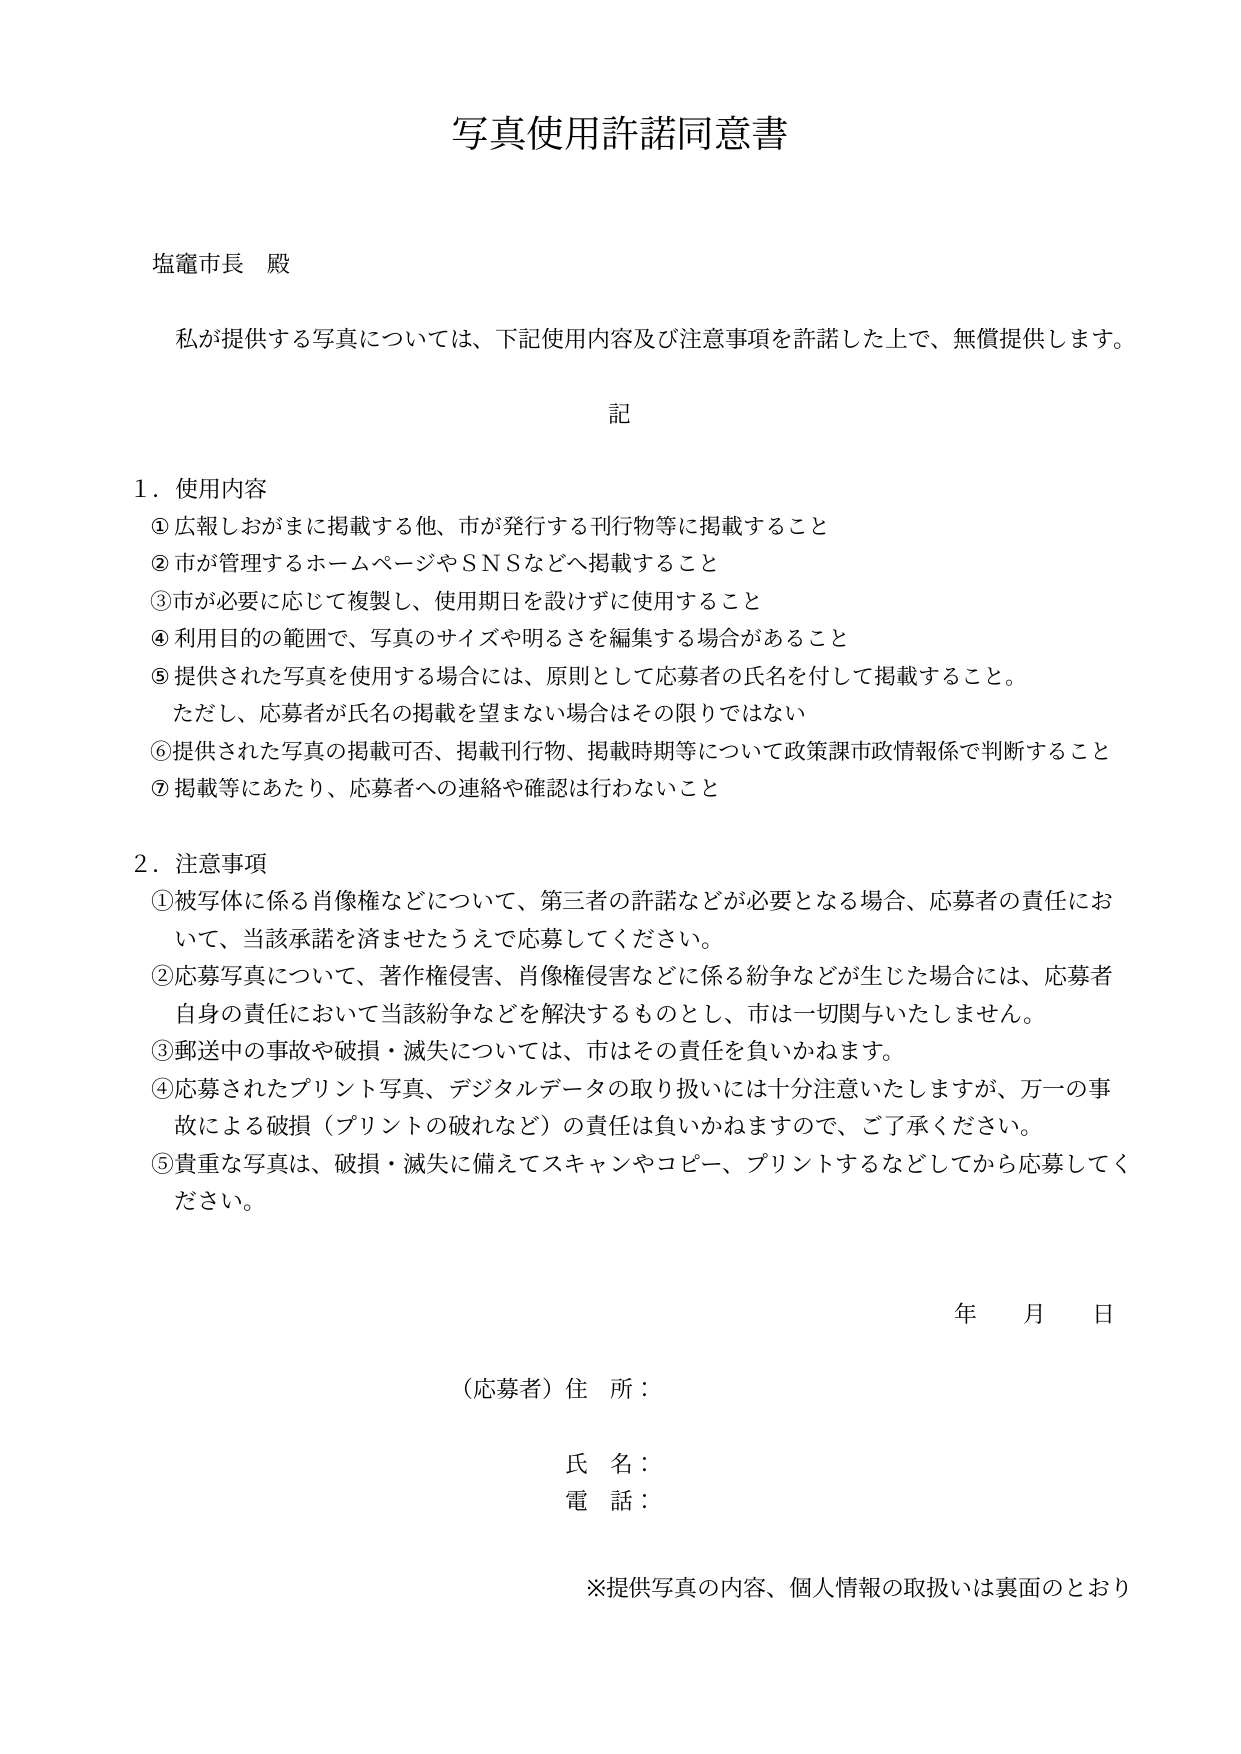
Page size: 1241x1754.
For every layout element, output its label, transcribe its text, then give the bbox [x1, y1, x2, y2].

text ①被写体に係る肖像権などについて、第三者の許諾などが必要となる場合、応募者の責任において、当該承諾を済ませたうえで応募してください。 [128, 881, 1134, 956]
text ②応募写真について、著作権侵害、肖像権侵害などに係る紛争などが生じた場合には、応募者自身の責任において当該紛争などを解決するものとし、市は一切関与いたしません。 [128, 956, 1134, 1031]
text ⑤提供された写真を使用する場合には、原則として応募者の氏名を付して掲載すること。 [150, 656, 1134, 693]
text 私が提供する写真については、下記使用内容及び注意事項を許諾した上で、無償提供します。 [106, 318, 1134, 356]
subtitle 記 [106, 393, 1134, 431]
text ④応募されたプリント写真、デジタルデータの取り扱いには十分注意いたしますが、万一の事故による破損（プリントの破れなど）の責任は負いかねますので、ご了承ください。 [128, 1068, 1134, 1143]
text ③郵送中の事故や破損・滅失については、市はその責任を負いかねます。 [128, 1031, 1134, 1068]
text ①広報しおがまに掲載する他、市が発行する刊行物等に掲載すること [150, 506, 1134, 543]
text ２．注意事項 [106, 843, 1134, 881]
text ④利用目的の範囲で、写真のサイズや明るさを編集する場合があること [150, 618, 1134, 656]
text ②市が管理するホームページやＳＮＳなどへ掲載すること [150, 543, 1134, 581]
text （応募者）住 所： [106, 1368, 1134, 1406]
text 塩竈市長 殿 [106, 243, 1134, 281]
text 写真使用許諾同意書 [106, 93, 1134, 168]
text ⑤貴重な写真は、破損・滅失に備えてスキャンやコピー、プリントするなどしてから応募してください。 [128, 1143, 1134, 1218]
text １．使用内容 [106, 468, 1134, 506]
text ③市が必要に応じて複製し、使用期日を設けずに使用すること [106, 581, 1134, 618]
text ⑦掲載等にあたり、応募者への連絡や確認は行わないこと [150, 768, 1134, 806]
text 年 月 日 [106, 1293, 1134, 1331]
text 電 話： [106, 1481, 1134, 1518]
text ただし、応募者が氏名の掲載を望まない場合はその限りではない [150, 693, 1134, 731]
text ⑥提供された写真の掲載可否、掲載刊行物、掲載時期等について政策課市政情報係で判断すること [106, 731, 1134, 768]
text 氏 名： [106, 1443, 1134, 1481]
